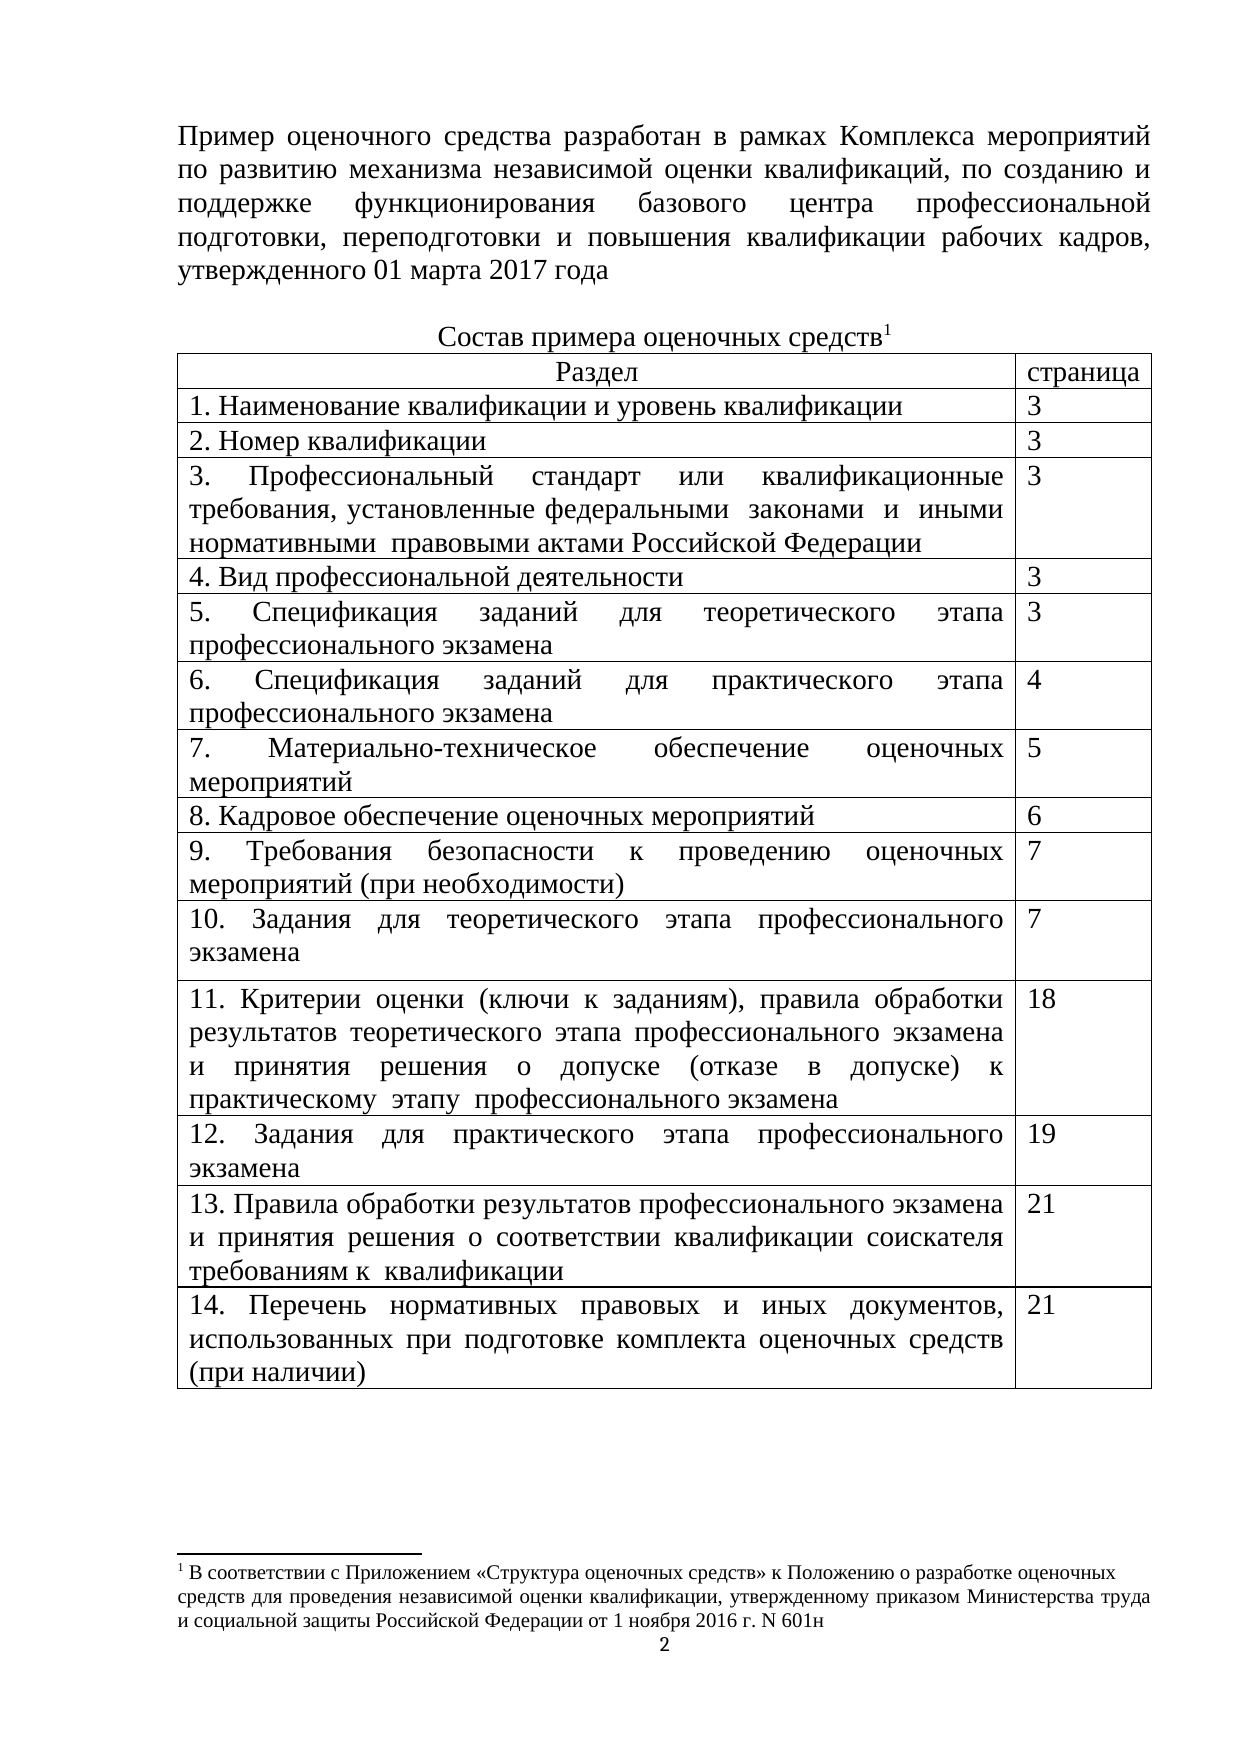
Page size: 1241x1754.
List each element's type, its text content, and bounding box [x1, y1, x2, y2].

table_cell 7. Материально-техническое обеспечение оценочных мероприятий [178, 730, 1015, 797]
table_cell 12. Задания для практического этапа профессионального экзамена [178, 1116, 1015, 1185]
table_cell 6 [1016, 798, 1151, 832]
table_cell 11. Критерии оценки (ключи к заданиям), правила обработки результатов теоретического этапа профессионального экзамена и принятия решения о допуске (отказе в допуске) к практическому этапу профессионального экзамена [178, 981, 1015, 1115]
table_cell 4. Вид профессиональной деятельности [178, 559, 1015, 593]
table_header страница [1016, 354, 1151, 387]
table_cell 14. Перечень нормативных правовых и иных документов, использованных при подготовке комплекта оценочных средств (при наличии) [178, 1288, 1015, 1388]
table_cell 1. Наименование квалификации и уровень квалификации [178, 389, 1015, 422]
table_cell 3. Профессиональный стандарт или квалификационные требования, установленные федеральными законами и иными нормативными правовыми актами Российской Федерации [178, 458, 1015, 558]
table_cell 7 [1016, 833, 1151, 900]
table_cell 3 [1016, 423, 1151, 457]
table_cell 3 [1016, 458, 1151, 558]
table_cell 3 [1016, 389, 1151, 422]
table_cell 5 [1016, 730, 1151, 797]
table_header Раздел [178, 354, 1015, 387]
table_cell 21 [1016, 1288, 1151, 1388]
table_cell 6. Спецификация заданий для практического этапа профессионального экзамена [178, 662, 1015, 729]
table_cell 13. Правила обработки результатов профессионального экзамена и принятия решения о соответствии квалификации соискателя требованиям к квалификации [178, 1186, 1015, 1286]
text Состав примера оценочных средств [177, 319, 1152, 353]
table_cell 19 [1016, 1116, 1151, 1185]
table_cell 9. Требования безопасности к проведению оценочных мероприятий (при необходимости) [178, 833, 1015, 900]
table_cell 4 [1016, 662, 1151, 729]
table_cell 18 [1016, 981, 1151, 1115]
table_cell 3 [1016, 559, 1151, 593]
text Пример оценочного средства разработан в рамках Комплекса мероприятий по развитию механизма независимой оценки квалификаций, по созданию и поддержке функционирования базового центра профессиональной подготовки, переподготовки и повышения квалификации рабочих кадров, утвержденного 01 марта 2017 года [177, 118, 1152, 286]
table_cell 10. Задания для теоретического этапа профессионального экзамена [178, 901, 1015, 980]
table_cell 5. Спецификация заданий для теоретического этапа профессионального экзамена [178, 594, 1015, 661]
table_cell 21 [1016, 1186, 1151, 1286]
table_cell 7 [1016, 901, 1151, 980]
table_cell 3 [1016, 594, 1151, 661]
table_cell 2. Номер квалификации [178, 423, 1015, 457]
table_cell 8. Кадровое обеспечение оценочных мероприятий [178, 798, 1015, 832]
